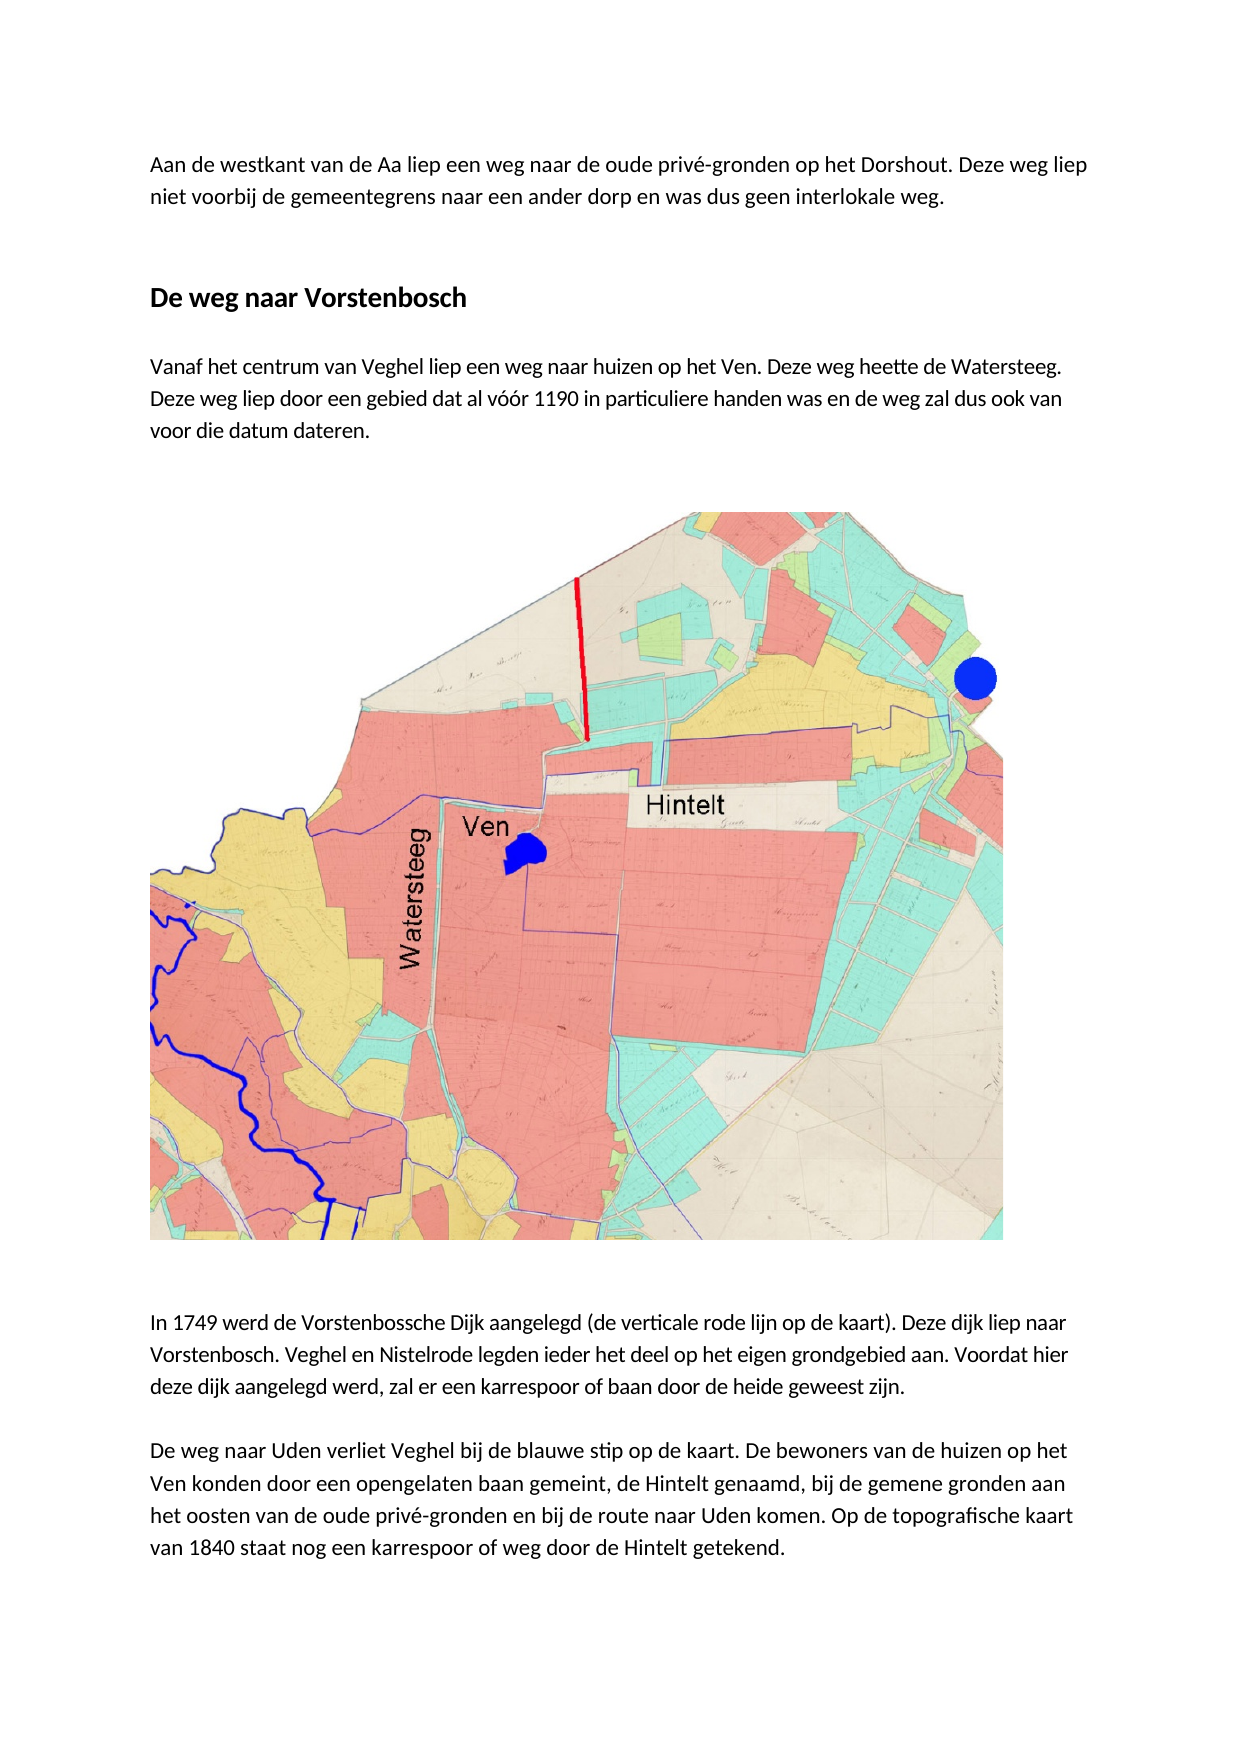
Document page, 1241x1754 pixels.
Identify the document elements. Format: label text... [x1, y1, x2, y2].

picture [150, 512, 1004, 1240]
text Vanaf het centrum van Veghel liep een weg naar huizen op het Ven. Deze weg heette de Watersteeg. Deze weg liep door een gebied dat al vóór 1190 in particuliere handen was en de weg zal dus ook van voor die datum dateren. [150, 352, 1090, 444]
text De weg naar Uden verliet Veghel bij de blauwe stip op de kaart. De bewoners van de huizen op het Ven konden door een opengelaten baan gemeint, de Hintelt genaamd, bij de gemene gronden aan het oosten van de oude privé-gronden en bij de route naar Uden komen. Op de topografische kaart van 1840 staat nog een karrespoor of weg door de Hintelt getekend. [150, 1437, 1090, 1561]
text In 1749 werd de Vorstenbossche Dijk aangelegd (de verticale rode lijn op de kaart). Deze dijk liep naar Vorstenbosch. Veghel en Nistelrode legden ieder het deel op het eigen grondgebied aan. Voordat hier deze dijk aangelegd werd, zal er een karrespoor of baan door de heide geweest zijn. [150, 1308, 1090, 1400]
text De weg naar Vorstenbosch [150, 279, 1090, 314]
text Aan de westkant van de Aa liep een weg naar de oude privé-gronden op het Dorshout. Deze weg liep niet voorbij de gemeentegrens naar een ander dorp en was dus geen interlokale weg. [150, 150, 1090, 210]
